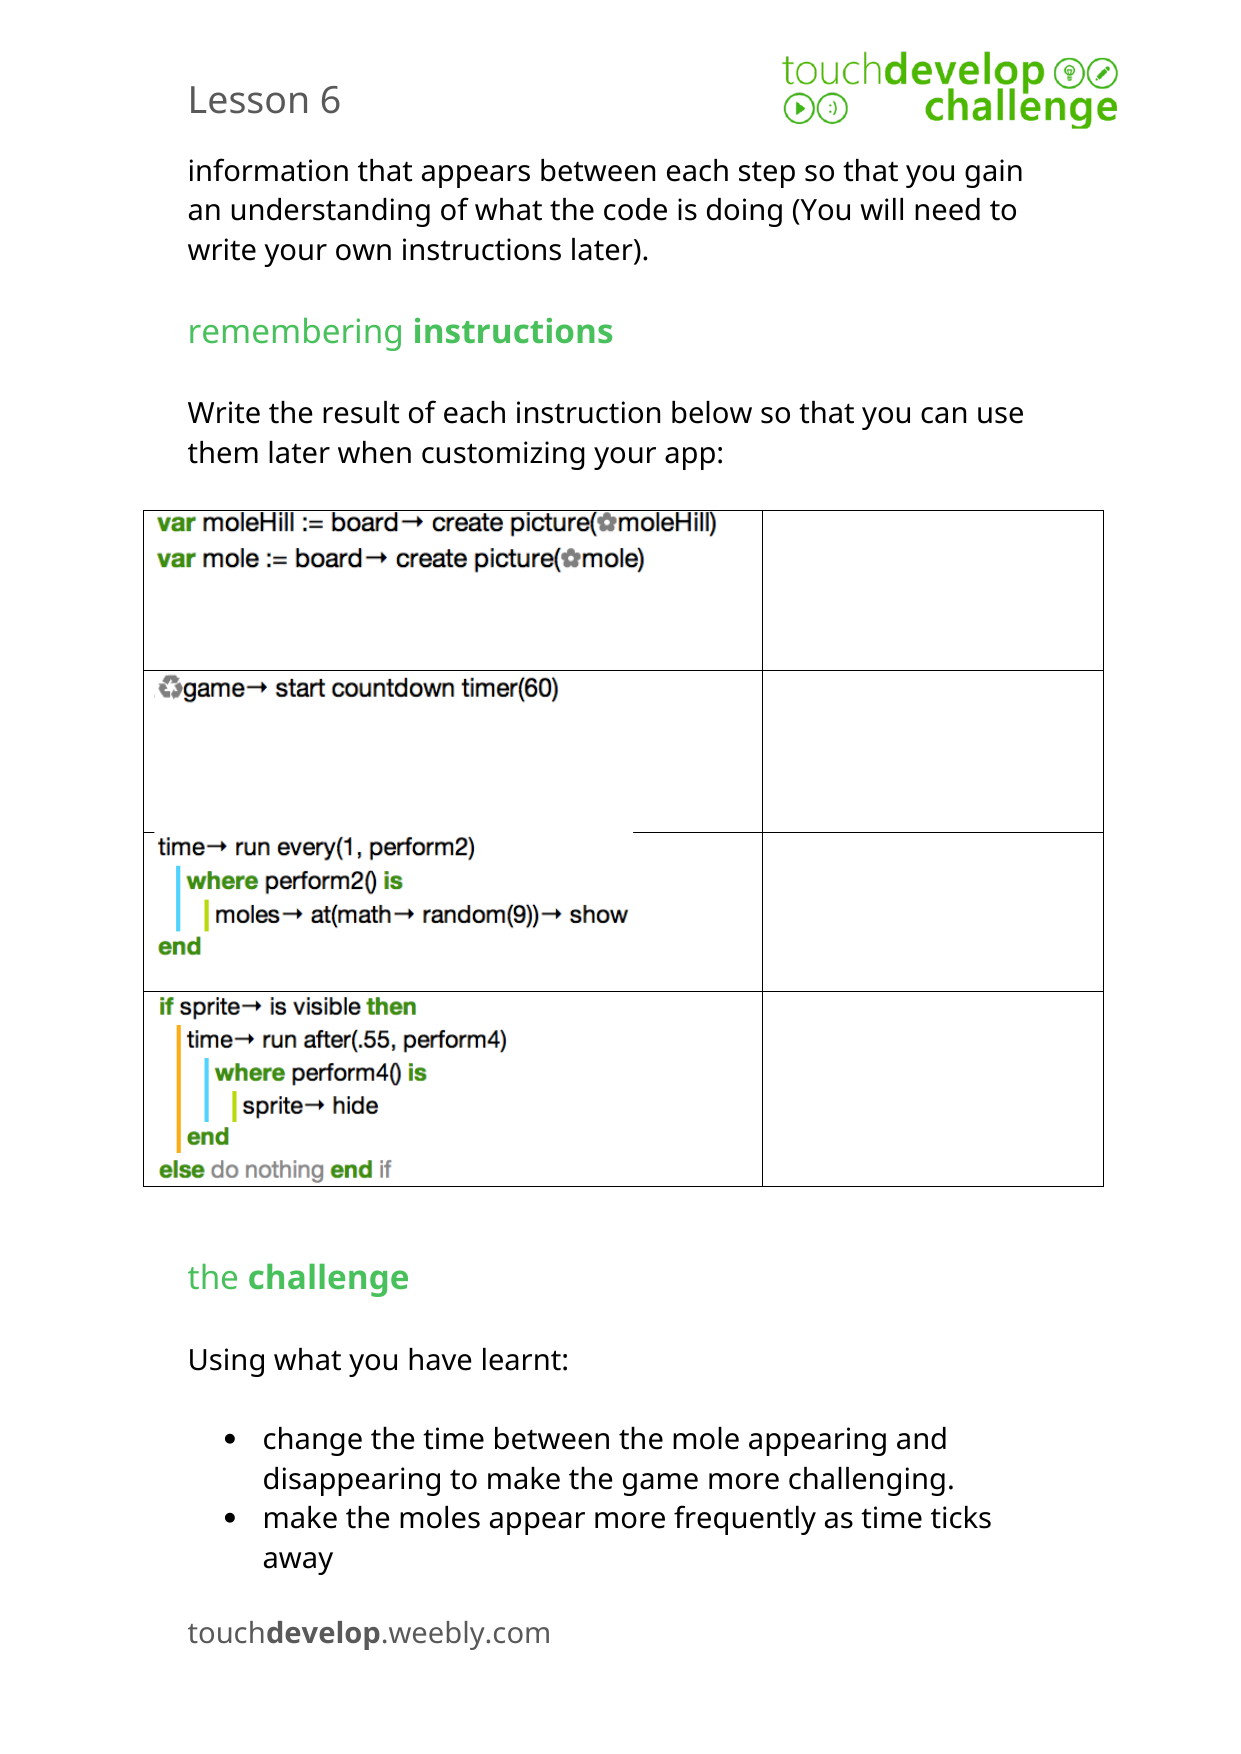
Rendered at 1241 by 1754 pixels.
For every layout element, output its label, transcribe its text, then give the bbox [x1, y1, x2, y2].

table_cell [763, 671, 1103, 832]
table_header [763, 511, 1103, 670]
text remembering instructions [187, 307, 1053, 353]
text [187, 150, 1053, 269]
table_cell [144, 833, 762, 991]
table_cell [763, 833, 1103, 991]
table_cell [144, 671, 762, 832]
list make the moles appear more frequently as time ticks away [225, 1498, 1053, 1577]
text the challenge [187, 1254, 1053, 1299]
list change the time between the mole appearing and disappearing to make the game more challenging. [225, 1418, 1053, 1498]
picture [770, 50, 1129, 129]
table_cell [763, 992, 1103, 1186]
picture [154, 511, 719, 574]
table_cell [144, 992, 154, 1186]
picture [154, 832, 634, 961]
picture [154, 992, 511, 1186]
text Using what you have learnt: [187, 1339, 1053, 1379]
picture [154, 671, 563, 708]
table_cell [511, 992, 762, 1186]
text Write the result of each instruction below so that you can use them later when customizing your app: [187, 393, 1053, 472]
table_header [144, 511, 762, 670]
